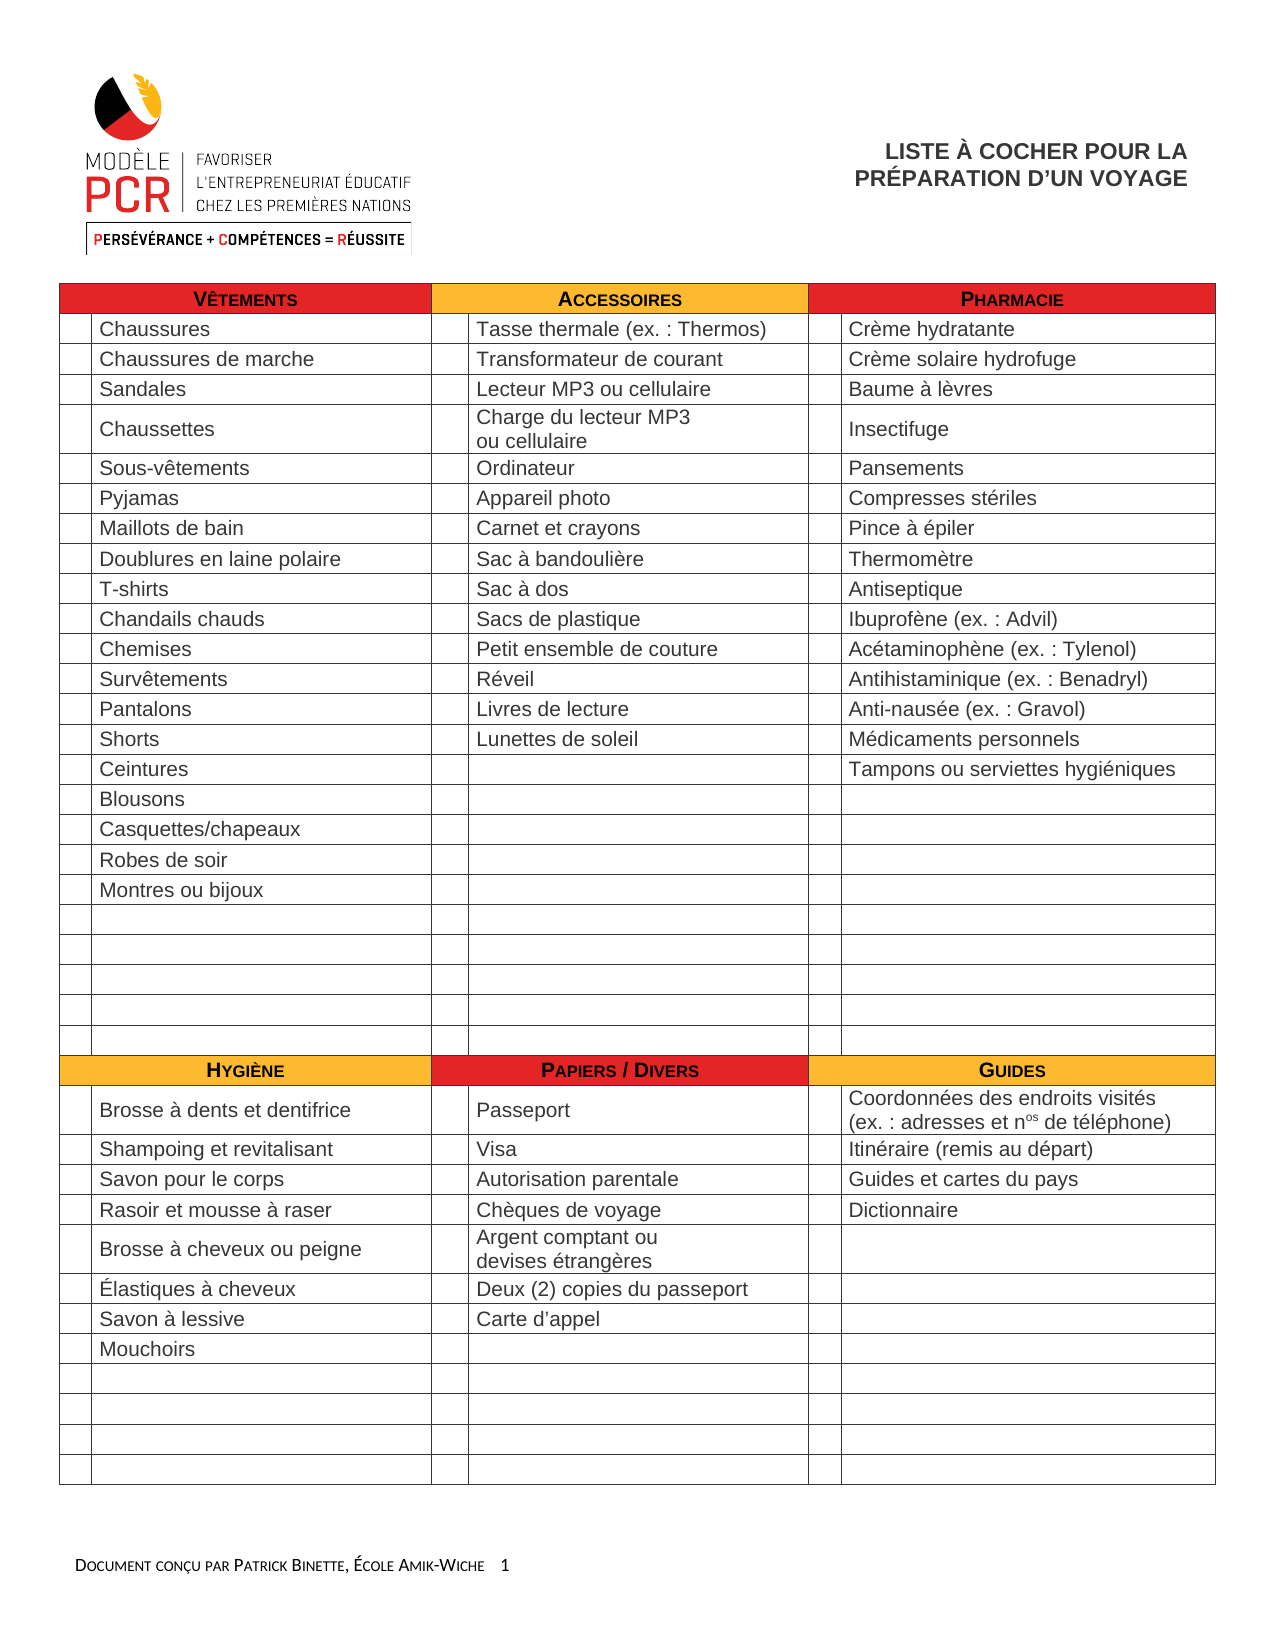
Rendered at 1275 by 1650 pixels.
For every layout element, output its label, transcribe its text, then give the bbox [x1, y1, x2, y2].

table_cell Hygiène [60, 1056, 431, 1085]
table_cell [469, 815, 808, 844]
table_cell Blousons [92, 785, 431, 814]
table_cell [469, 845, 808, 874]
table_cell [432, 785, 468, 814]
table_cell [60, 1394, 91, 1423]
table_cell [60, 905, 91, 934]
table_cell [432, 1165, 468, 1194]
table_cell Sacs de plastique [469, 604, 808, 633]
table_cell [60, 815, 91, 844]
table_cell [469, 1455, 808, 1484]
table_cell Thermomètre [842, 544, 1215, 573]
table_cell [60, 514, 91, 543]
table_cell [809, 1195, 841, 1224]
table_cell [469, 785, 808, 814]
table_cell Visa [469, 1135, 808, 1164]
table_cell [60, 725, 91, 753]
table_cell Rasoir et mousse à raser [92, 1195, 431, 1224]
table_cell Doublures en laine polaire [92, 544, 431, 573]
table_cell Insectifuge [842, 405, 1215, 452]
table_cell [432, 1334, 468, 1363]
table_cell [809, 1274, 841, 1303]
table_cell [809, 454, 841, 483]
table_cell Crème hydratante [842, 314, 1215, 343]
table_cell [60, 995, 91, 1024]
table_cell Pantalons [92, 694, 431, 723]
table_cell Guides [809, 1056, 1215, 1085]
table_cell [809, 815, 841, 844]
table_cell [60, 1225, 91, 1273]
table_cell [809, 344, 841, 373]
table_cell [809, 1304, 841, 1333]
table_cell [60, 664, 91, 693]
table_cell Savon pour le corps [92, 1165, 431, 1194]
table_cell Crème solaire hydrofuge [842, 344, 1215, 373]
table_cell [432, 1304, 468, 1333]
table_cell [432, 484, 468, 513]
table_cell [809, 314, 841, 343]
table_cell [842, 995, 1215, 1024]
table_cell Itinéraire (remis au départ) [842, 1135, 1215, 1164]
picture [86, 73, 412, 255]
table_cell [842, 1455, 1215, 1484]
table_cell Acétaminophène (ex. : Tylenol) [842, 634, 1215, 663]
table_cell [809, 544, 841, 573]
table_cell [432, 1274, 468, 1303]
table_cell [809, 755, 841, 784]
table_cell [60, 574, 91, 603]
table_cell [809, 375, 841, 403]
table_cell [432, 1086, 468, 1134]
table_cell Lunettes de soleil [469, 725, 808, 753]
table_cell [469, 1364, 808, 1393]
table_cell Carnet et crayons [469, 514, 808, 543]
table_cell Compresses stériles [842, 484, 1215, 513]
table_cell [60, 1026, 91, 1054]
table_cell [809, 1165, 841, 1194]
table_cell [809, 405, 841, 452]
table_cell Médicaments personnels [842, 725, 1215, 753]
table_cell Coordonnées des endroits visités (ex. : adresses et nos de téléphone) [842, 1086, 1215, 1134]
table_cell Mouchoirs [92, 1334, 431, 1363]
table_cell [60, 845, 91, 874]
table_cell Pince à épiler [842, 514, 1215, 543]
table_cell [842, 1334, 1215, 1363]
table_cell [469, 1394, 808, 1423]
table_cell [809, 875, 841, 904]
table_cell [60, 785, 91, 814]
table_cell Autorisation parentale [469, 1165, 808, 1194]
table_cell [432, 1026, 468, 1054]
table_cell [809, 725, 841, 753]
table_cell [60, 1086, 91, 1134]
table_cell Tasse thermale (ex. : Thermos) [469, 314, 808, 343]
table_cell Chèques de voyage [469, 1195, 808, 1224]
table_cell Antihistaminique (ex. : Benadryl) [842, 664, 1215, 693]
table_cell Chaussettes [92, 405, 431, 452]
table_cell Tampons ou serviettes hygiéniques [842, 755, 1215, 784]
table_cell [60, 344, 91, 373]
table_cell [842, 1364, 1215, 1393]
table_header Vêtements [60, 284, 431, 313]
table_cell Montres ou bijoux [92, 875, 431, 904]
table_cell [809, 1225, 841, 1273]
table_cell [809, 574, 841, 603]
table_cell [842, 1394, 1215, 1423]
table_cell [92, 965, 431, 994]
table_cell [432, 815, 468, 844]
table_cell Sous-vêtements [92, 454, 431, 483]
table_cell [809, 995, 841, 1024]
table_cell Livres de lecture [469, 694, 808, 723]
table_cell [809, 604, 841, 633]
table_cell [809, 664, 841, 693]
table_cell Antiseptique [842, 574, 1215, 603]
table_cell [809, 514, 841, 543]
table_cell [809, 634, 841, 663]
table_cell Survêtements [92, 664, 431, 693]
table_cell [60, 544, 91, 573]
table_cell [842, 1026, 1215, 1054]
table_cell [432, 875, 468, 904]
table_header Pharmacie [809, 284, 1215, 313]
table_cell Dictionnaire [842, 1195, 1215, 1224]
table_cell [432, 1455, 468, 1484]
table_cell [842, 1225, 1215, 1273]
table_cell Chaussures de marche [92, 344, 431, 373]
table_cell [60, 454, 91, 483]
table_cell Appareil photo [469, 484, 808, 513]
table_cell Sac à bandoulière [469, 544, 808, 573]
table_cell Argent comptant ou devises étrangères [469, 1225, 808, 1273]
table_cell Lecteur MP3 ou cellulaire [469, 375, 808, 403]
table_cell Shampoing et revitalisant [92, 1135, 431, 1164]
table_cell [432, 314, 468, 343]
table_cell [432, 995, 468, 1024]
table_cell [432, 725, 468, 753]
table_cell [469, 1334, 808, 1363]
table_cell [842, 875, 1215, 904]
table_cell [60, 1195, 91, 1224]
table_cell [60, 965, 91, 994]
table_cell [432, 574, 468, 603]
table_cell [432, 905, 468, 934]
table_cell Réveil [469, 664, 808, 693]
table_cell Guides et cartes du pays [842, 1165, 1215, 1194]
table_cell [92, 1455, 431, 1484]
table_cell [60, 1334, 91, 1363]
table_cell [60, 1135, 91, 1164]
table_cell Chemises [92, 634, 431, 663]
table_cell Chaussures [92, 314, 431, 343]
table_cell Robes de soir [92, 845, 431, 874]
table_cell [60, 694, 91, 723]
table_cell [469, 1026, 808, 1054]
table_cell Sac à dos [469, 574, 808, 603]
table_cell [809, 1455, 841, 1484]
table_cell [809, 1135, 841, 1164]
table_cell Baume à lèvres [842, 375, 1215, 403]
table_cell Passeport [469, 1086, 808, 1134]
table_cell [60, 1304, 91, 1333]
table_cell [842, 935, 1215, 964]
table_cell [809, 905, 841, 934]
table_cell [809, 845, 841, 874]
table_cell [432, 694, 468, 723]
table_cell [60, 875, 91, 904]
table_cell [432, 1225, 468, 1273]
table_cell [469, 905, 808, 934]
table_cell Ceintures [92, 755, 431, 784]
table_cell [60, 375, 91, 403]
table_cell Casquettes/chapeaux [92, 815, 431, 844]
table_cell [432, 935, 468, 964]
table_header Accessoires [432, 284, 808, 313]
table_cell [809, 1026, 841, 1054]
table_cell Brosse à cheveux ou peigne [92, 1225, 431, 1273]
table_cell [842, 1274, 1215, 1303]
table_cell [60, 604, 91, 633]
table_cell [432, 1195, 468, 1224]
table_cell Petit ensemble de couture [469, 634, 808, 663]
table_cell T-shirts [92, 574, 431, 603]
table_cell [60, 935, 91, 964]
table_cell [469, 875, 808, 904]
table_cell [432, 1135, 468, 1164]
table_cell [842, 815, 1215, 844]
table_cell Pyjamas [92, 484, 431, 513]
table_cell Brosse à dents et dentifrice [92, 1086, 431, 1134]
table_cell Savon à lessive [92, 1304, 431, 1333]
table_cell Sandales [92, 375, 431, 403]
table_cell [60, 1274, 91, 1303]
table_cell [842, 845, 1215, 874]
table_cell [60, 405, 91, 452]
table_cell [469, 755, 808, 784]
table_cell [842, 785, 1215, 814]
table_cell [92, 995, 431, 1024]
table_cell Carte d’appel [469, 1304, 808, 1333]
table_cell [809, 1425, 841, 1453]
table_cell [432, 544, 468, 573]
table_cell [60, 1364, 91, 1393]
table_cell [469, 1425, 808, 1453]
table_cell [432, 1364, 468, 1393]
table_cell Shorts [92, 725, 431, 753]
table_cell [809, 1364, 841, 1393]
table_cell [432, 1425, 468, 1453]
table_cell [92, 1026, 431, 1054]
table_cell [92, 905, 431, 934]
table_cell [92, 1364, 431, 1393]
table_cell [469, 995, 808, 1024]
table_cell [60, 755, 91, 784]
table_cell [432, 604, 468, 633]
table_cell Anti-nausée (ex. : Gravol) [842, 694, 1215, 723]
table_cell [842, 1304, 1215, 1333]
table_cell [809, 1086, 841, 1134]
table_cell [809, 935, 841, 964]
table_cell Deux (2) copies du passeport [469, 1274, 808, 1303]
table_cell [432, 664, 468, 693]
table_cell Transformateur de courant [469, 344, 808, 373]
table_cell [60, 314, 91, 343]
table_cell [92, 935, 431, 964]
table_cell [432, 344, 468, 373]
table_cell Élastiques à cheveux [92, 1274, 431, 1303]
table_cell [60, 1455, 91, 1484]
table_cell [60, 1425, 91, 1453]
table_cell [432, 755, 468, 784]
table_cell Chandails chauds [92, 604, 431, 633]
table_cell Charge du lecteur MP3 ou cellulaire [469, 405, 808, 452]
table_cell [432, 1394, 468, 1423]
table_cell [60, 1165, 91, 1194]
table_cell Pansements [842, 454, 1215, 483]
table_cell [432, 375, 468, 403]
table_cell Papiers / Divers [432, 1056, 808, 1085]
table_cell [92, 1394, 431, 1423]
table_cell [809, 1334, 841, 1363]
table_cell [432, 634, 468, 663]
table_cell [809, 1394, 841, 1423]
table_cell [432, 845, 468, 874]
table_cell [469, 965, 808, 994]
table_cell [809, 484, 841, 513]
table_cell [842, 965, 1215, 994]
table_cell Maillots de bain [92, 514, 431, 543]
table_cell [842, 1425, 1215, 1453]
table_cell [432, 965, 468, 994]
table_cell [469, 935, 808, 964]
table_cell [809, 694, 841, 723]
table_cell [60, 634, 91, 663]
table_cell [60, 484, 91, 513]
table_cell [809, 965, 841, 994]
table_cell [842, 905, 1215, 934]
table_cell [432, 454, 468, 483]
table_cell [92, 1425, 431, 1453]
table_cell [432, 405, 468, 452]
table_cell [432, 514, 468, 543]
table_cell [809, 785, 841, 814]
table_cell Ordinateur [469, 454, 808, 483]
table_cell Ibuprofène (ex. : Advil) [842, 604, 1215, 633]
